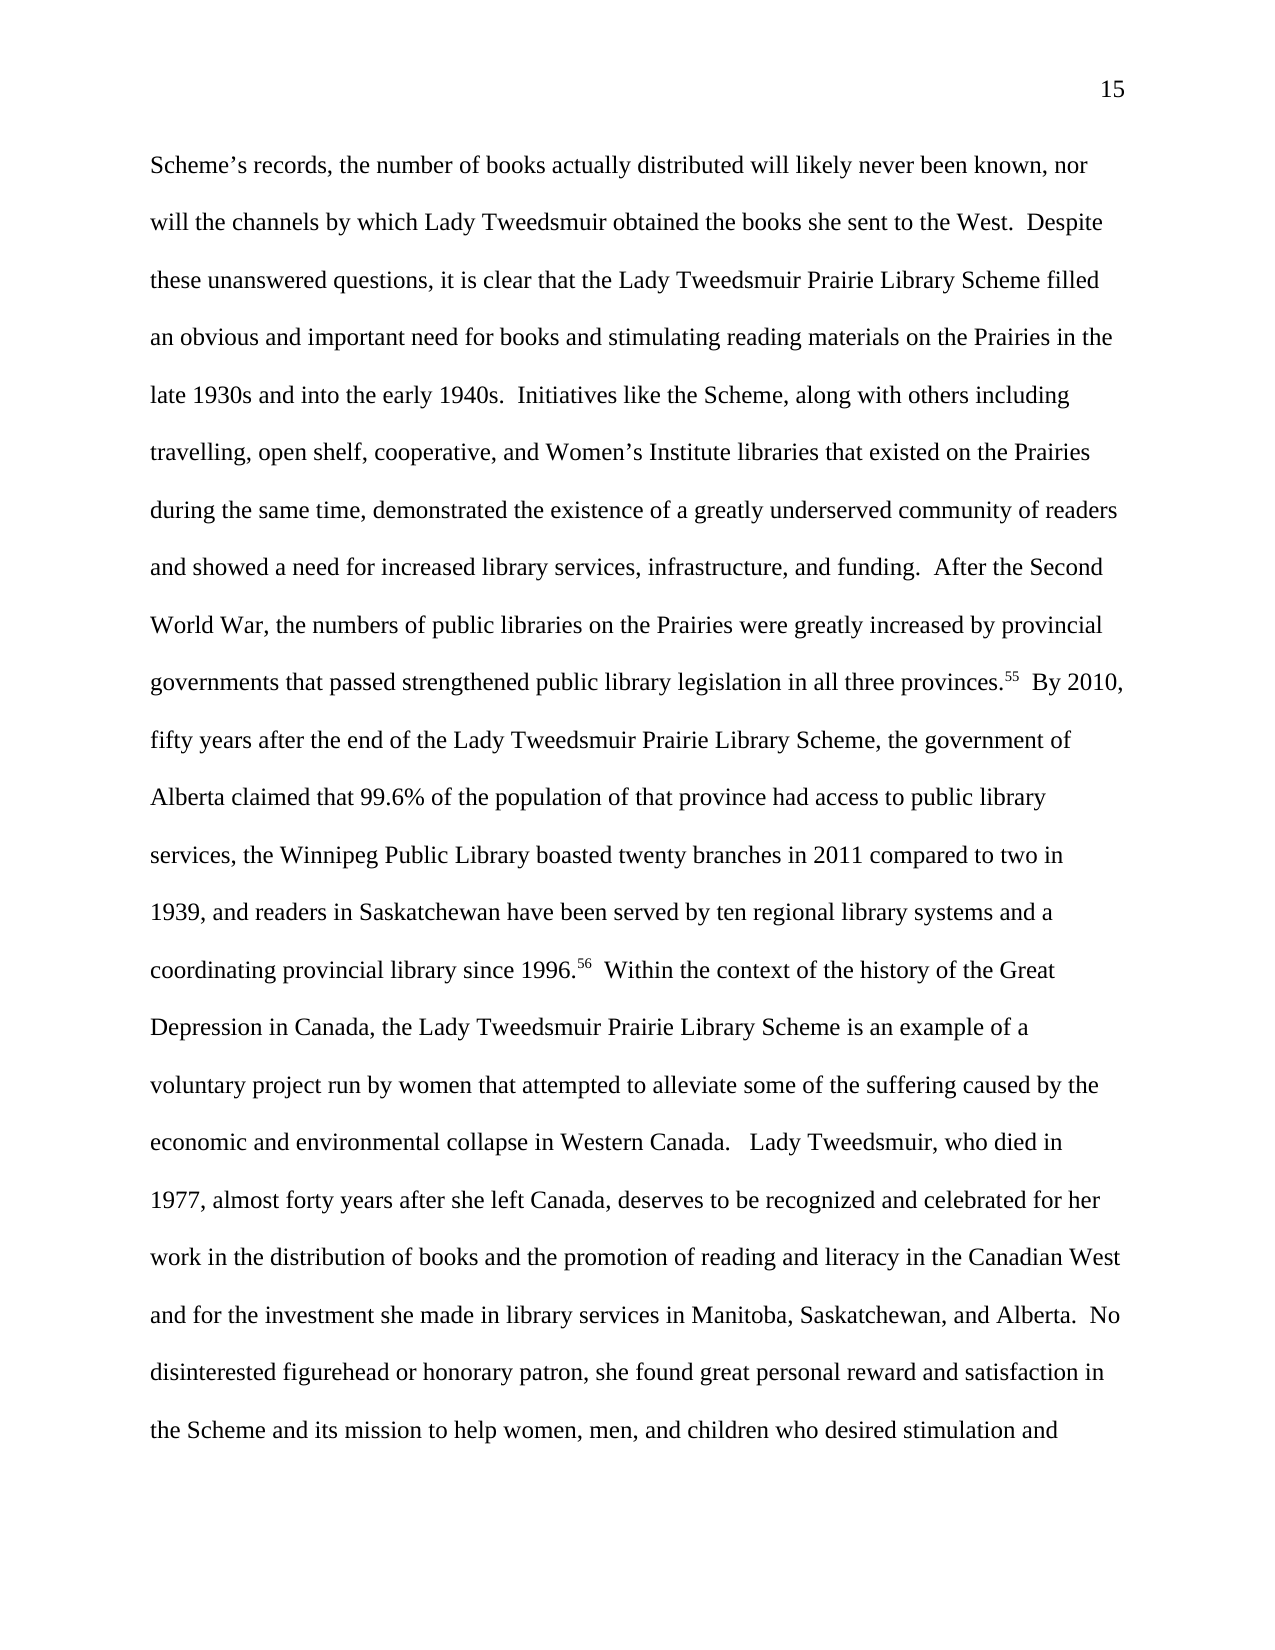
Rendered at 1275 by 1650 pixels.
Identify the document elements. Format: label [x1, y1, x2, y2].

text [150, 150, 1125, 1444]
